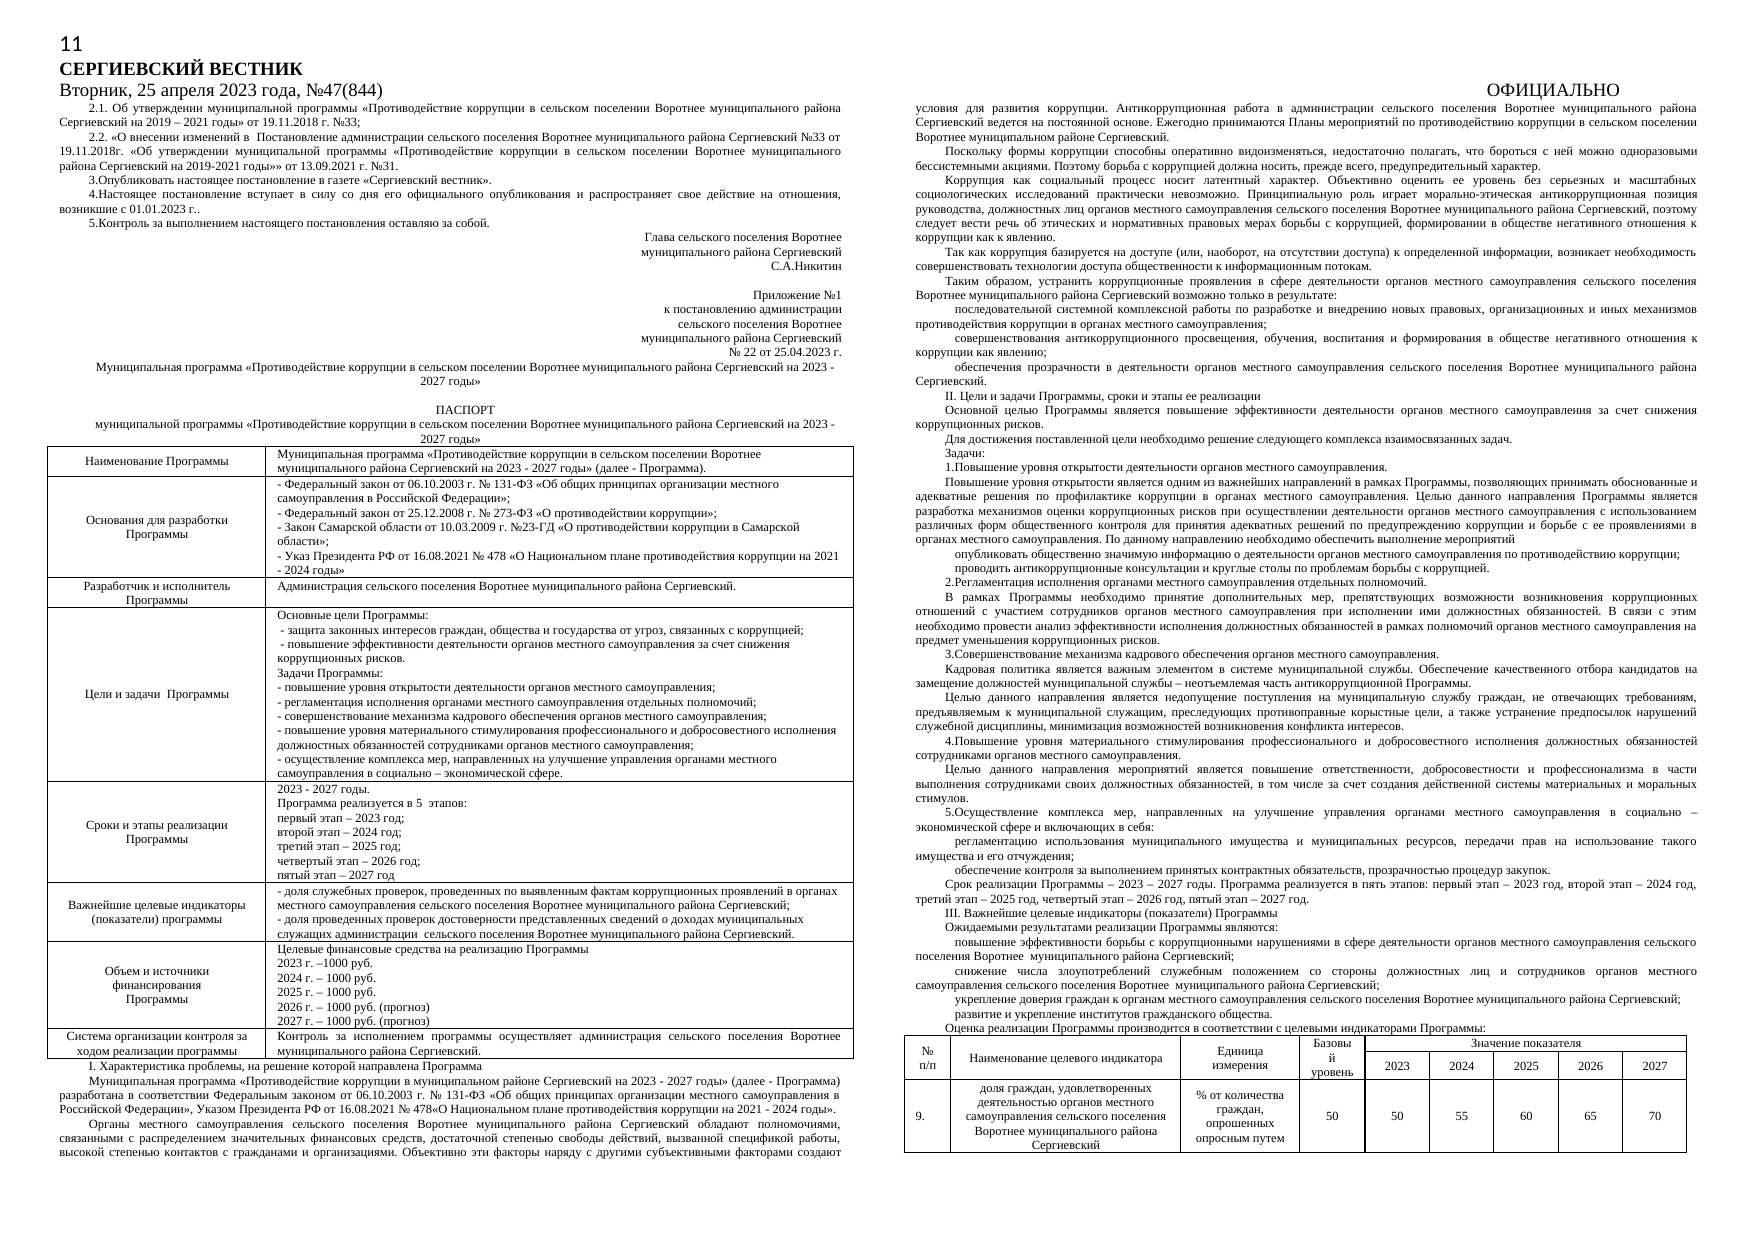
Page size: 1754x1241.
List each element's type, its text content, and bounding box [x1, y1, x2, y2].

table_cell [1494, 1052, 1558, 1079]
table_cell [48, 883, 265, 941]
text снижение числа злоупотреблений служебным положением со стороны должностных лиц и сотрудников органов местного самоуправления сельского поселения Воротнее муниципального района Сергиевский; [915, 963, 1698, 992]
text муниципального района Сергиевский [59, 244, 842, 259]
text обеспечения прозрачности в деятельности органов местного самоуправления сельского поселения Воротнее муниципального района Сергиевский. [915, 359, 1698, 388]
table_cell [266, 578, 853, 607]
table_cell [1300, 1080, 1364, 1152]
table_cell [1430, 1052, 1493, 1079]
text последовательной системной комплексной работы по разработке и внедрению новых правовых, организационных и иных механизмов противодействия коррупции в органах местного самоуправления; [915, 302, 1698, 331]
text Оценка реализации Программы производится в соответствии с целевыми индикаторами Программы: [915, 1021, 1698, 1035]
text 2.1. Об утверждении муниципальной программы «Противодействие коррупции в сельском поселении Воротнее муниципального района Сергиевский на 2019 – 2021 годы» от 19.11.2018 г. №33; [59, 101, 842, 129]
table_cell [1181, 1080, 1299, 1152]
text Так как коррупция базируется на доступе (или, наоборот, на отсутствии доступа) к определенной информации, возникает необходимость совершенствовать технологии доступа общественности к информационным потокам. [915, 244, 1698, 273]
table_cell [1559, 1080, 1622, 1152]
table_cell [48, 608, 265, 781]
text совершенствования антикоррупционного просвещения, обучения, воспитания и формирования в обществе негативного отношения к коррупции как явлению; [915, 331, 1698, 359]
text 5.Контроль за выполнением настоящего постановления оставляю за собой. [59, 216, 842, 230]
text Повышение уровня открытости является одним из важнейших направлений в рамках Программы, позволяющих принимать обоснованные и адекватные решения по профилактике коррупции в органах местного самоуправления. Целью данного направления Программы является разработка механизмов оценки коррупционных рисков при осуществлении деятельности органов местного самоуправления с использованием различных форм общественного контроля для принятия адекватных решений по предупреждению коррупции и борьбе с ее проявлениями в органах местного самоуправления. По данному направлению необходимо обеспечить выполнение мероприятий [915, 474, 1698, 546]
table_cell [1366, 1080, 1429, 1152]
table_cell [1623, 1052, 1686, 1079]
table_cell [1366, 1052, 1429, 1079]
text опубликовать общественно значимую информацию о деятельности органов местного самоуправления по противодействию коррупции; [915, 546, 1698, 561]
text регламентацию использования муниципального имущества и муниципальных ресурсов, передачи прав на использование такого имущества и его отчуждения; [915, 834, 1698, 863]
text Приложение №1 [59, 288, 842, 302]
text № 22 от 25.04.2023 г. [59, 345, 842, 359]
text 3.Опубликовать настоящее постановление в газете «Сергиевский вестник». [59, 173, 842, 187]
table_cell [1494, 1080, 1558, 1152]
text 4.Настоящее постановление вступает в силу со дня его официального опубликования и распространяет свое действие на отношения, возникшие с 01.01.2023 г.. [59, 187, 842, 216]
text Кадровая политика является важным элементом в системе муниципальной службы. Обеспечение качественного отбора кандидатов на замещение должностей муниципальной службы – неотъемлемая часть антикоррупционной Программы. [915, 661, 1698, 690]
text 3.Совершенствование механизма кадрового обеспечения органов местного самоуправления. [915, 647, 1698, 661]
text 1.Повышение уровня открытости деятельности органов местного самоуправления. [915, 460, 1698, 474]
text В рамках Программы необходимо принятие дополнительных мер, препятствующих возможности возникновения коррупционных отношений с участием сотрудников органов местного самоуправления при исполнении ими должностных обязанностей. В связи с этим необходимо провести анализ эффективности исполнения должностных обязанностей в рамках полномочий органов местного самоуправления на предмет уменьшения коррупционных рисков. [915, 589, 1698, 647]
text Поскольку формы коррупции способны оперативно видоизменяться, недостаточно полагать, что бороться с ней можно одноразовыми бессистемными акциями. Поэтому борьба с коррупцией должна носить, прежде всего, предупредительный характер. [915, 144, 1698, 173]
text 2.Регламентация исполнения органами местного самоуправления отдельных полномочий. [915, 575, 1698, 589]
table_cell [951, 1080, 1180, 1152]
text проводить антикоррупционные консультации и круглые столы по проблемам борьбы с коррупцией. [915, 561, 1698, 575]
text Глава сельского поселения Воротнее [59, 230, 842, 244]
text Ожидаемыми результатами реализации Программы являются: [915, 920, 1698, 934]
text повышение эффективности борьбы с коррупционными нарушениями в сфере деятельности органов местного самоуправления сельского поселения Воротнее муниципального района Сергиевский; [915, 934, 1698, 963]
text III. Важнейшие целевые индикаторы (показатели) Программы [915, 906, 1698, 920]
text муниципальной программы «Противодействие коррупции в сельском поселении Воротнее муниципального района Сергиевский на 2023 - 2027 годы» [59, 417, 842, 446]
text Срок реализации Программы – 2023 – 2027 годы. Программа реализуется в пять этапов: первый этап – 2023 год, второй этап – 2024 год, третий этап – 2025 год, четвертый этап – 2026 год, пятый этап – 2027 год. [915, 877, 1698, 906]
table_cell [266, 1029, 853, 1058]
text II. Цели и задачи Программы, сроки и этапы ее реализации [915, 388, 1698, 403]
text сельского поселения Воротнее [59, 316, 842, 331]
text Основной целью Программы является повышение эффективности деятельности органов местного самоуправления за счет снижения коррупционных рисков. [915, 403, 1698, 431]
text Таким образом, устранить коррупционные проявления в сфере деятельности органов местного самоуправления сельского поселения Воротнее муниципального района Сергиевский возможно только в результате: [915, 273, 1698, 302]
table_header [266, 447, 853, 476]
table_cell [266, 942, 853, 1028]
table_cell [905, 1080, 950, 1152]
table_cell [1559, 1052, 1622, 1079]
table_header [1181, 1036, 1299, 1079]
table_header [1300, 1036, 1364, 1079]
text I. Характеристика проблемы, на решение которой направлена Программа [59, 1059, 842, 1073]
text 4.Повышение уровня материального стимулирования профессионального и добросовестного исполнения должностных обязанностей сотрудниками органов местного самоуправления. [915, 733, 1698, 762]
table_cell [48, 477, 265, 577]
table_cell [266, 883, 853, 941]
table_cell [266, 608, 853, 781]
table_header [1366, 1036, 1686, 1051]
text 2.2. «О внесении изменений в Постановление администрации сельского поселения Воротнее муниципального района Сергиевский №33 от 19.11.2018г. «Об утверждении муниципальной программы «Противодействие коррупции в сельском поселении Воротнее муниципального района Сергиевский на 2019-2021 годы»» от 13.09.2021 г. №31. [59, 129, 842, 173]
text Для достижения поставленной цели необходимо решение следующего комплекса взаимосвязанных задач. [915, 431, 1698, 446]
text 5.Осуществление комплекса мер, направленных на улучшение управления органами местного самоуправления в социально – экономической сфере и включающих в себя: [915, 805, 1698, 834]
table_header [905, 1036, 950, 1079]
text Коррупция как социальный процесс носит латентный характер. Объективно оценить ее уровень без серьезных и масштабных социологических исследований практически невозможно. Принципиальную роль играет морально-этическая антикоррупционная позиция руководства, должностных лиц органов местного самоуправления сельского поселения Воротнее муниципального района Сергиевский, поэтому следует вести речь об этических и нормативных правовых мерах борьбы с коррупцией, формировании в обществе негативного отношения к коррупции как к явлению. [915, 173, 1698, 244]
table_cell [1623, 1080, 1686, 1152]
text Целью данного направления мероприятий является повышение ответственности, добросовестности и профессионализма в части выполнения сотрудниками своих должностных обязанностей, в том числе за счет создания действенной системы материальных и моральных стимулов. [915, 762, 1698, 805]
text развитие и укрепление институтов гражданского общества. [915, 1006, 1698, 1021]
text обеспечение контроля за выполнением принятых контрактных обязательств, прозрачностью процедур закупок. [915, 863, 1698, 877]
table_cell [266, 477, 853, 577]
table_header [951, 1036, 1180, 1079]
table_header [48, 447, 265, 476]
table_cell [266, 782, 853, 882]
text Целью данного направления является недопущение поступления на муниципальную службу граждан, не отвечающих требованиям, предъявляемым к муниципальной служащим, преследующих противоправные корыстные цели, а также устранение предпосылок нарушений служебной дисциплины, минимизация возможностей возникновения конфликта интересов. [915, 690, 1698, 733]
text укрепление доверия граждан к органам местного самоуправления сельского поселения Воротнее муниципального района Сергиевский; [915, 992, 1698, 1006]
text ПАСПОРТ [59, 403, 842, 417]
text Муниципальная программа «Противодействие коррупции в сельском поселении Воротнее муниципального района Сергиевский на 2023 - 2027 годы» [59, 359, 842, 388]
text Задачи: [915, 446, 1698, 460]
text С.А.Никитин [59, 259, 842, 273]
text к постановлению администрации [59, 302, 842, 316]
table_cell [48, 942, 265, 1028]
text Муниципальная программа «Противодействие коррупции в муниципальном районе Сергиевский на 2023 - 2027 годы» (далее - Программа) разработана в соответствии Федеральным законом от 06.10.2003 г. № 131-ФЗ «Об общих принципах организации местного самоуправления в Российской Федерации», Указом Президента РФ от 16.08.2021 № 478«О Национальном плане противодействия коррупции на 2021 - 2024 годы». [59, 1073, 842, 1116]
text муниципального района Сергиевский [59, 331, 842, 345]
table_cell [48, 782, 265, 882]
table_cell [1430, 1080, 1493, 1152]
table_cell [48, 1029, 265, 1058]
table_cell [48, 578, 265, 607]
